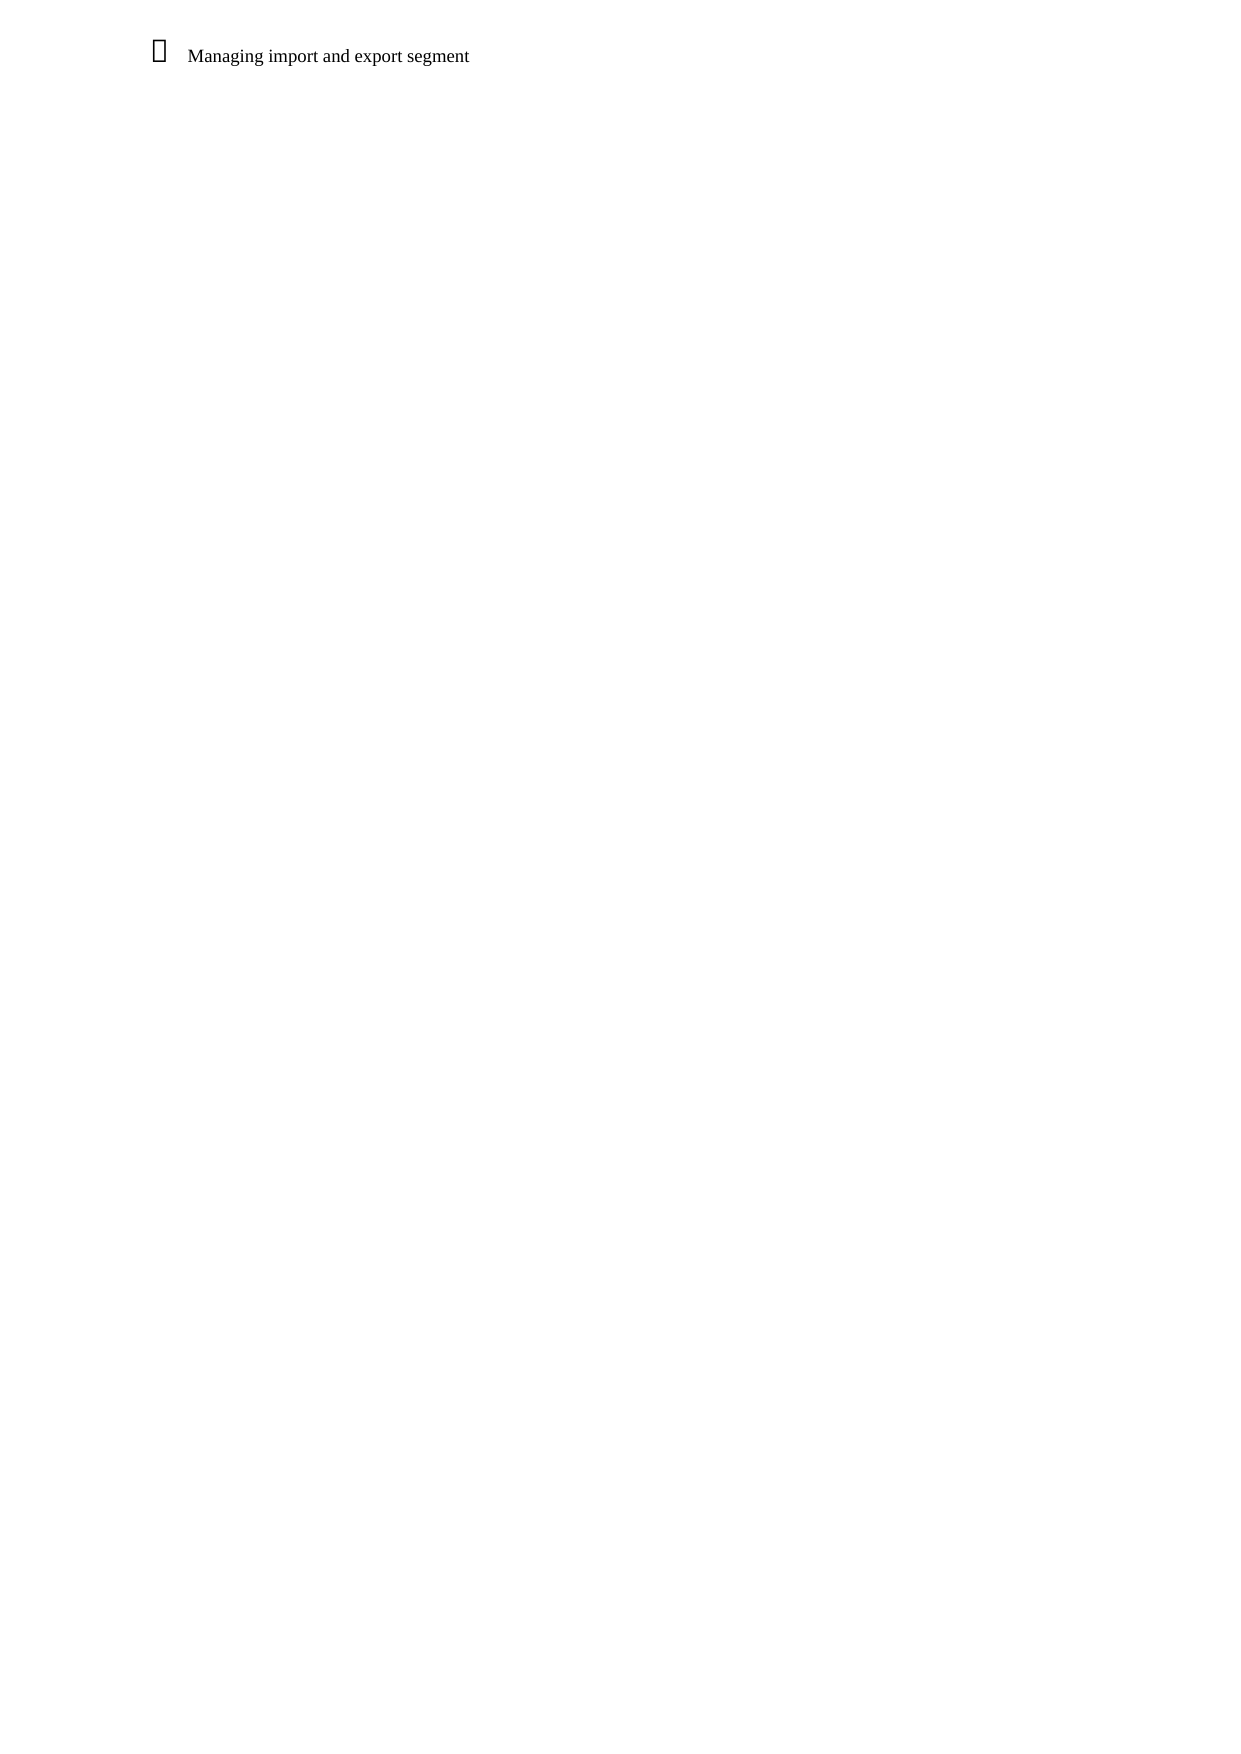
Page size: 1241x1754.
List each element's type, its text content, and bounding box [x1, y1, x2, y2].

list Managing import and export segment [150, 37, 1165, 69]
